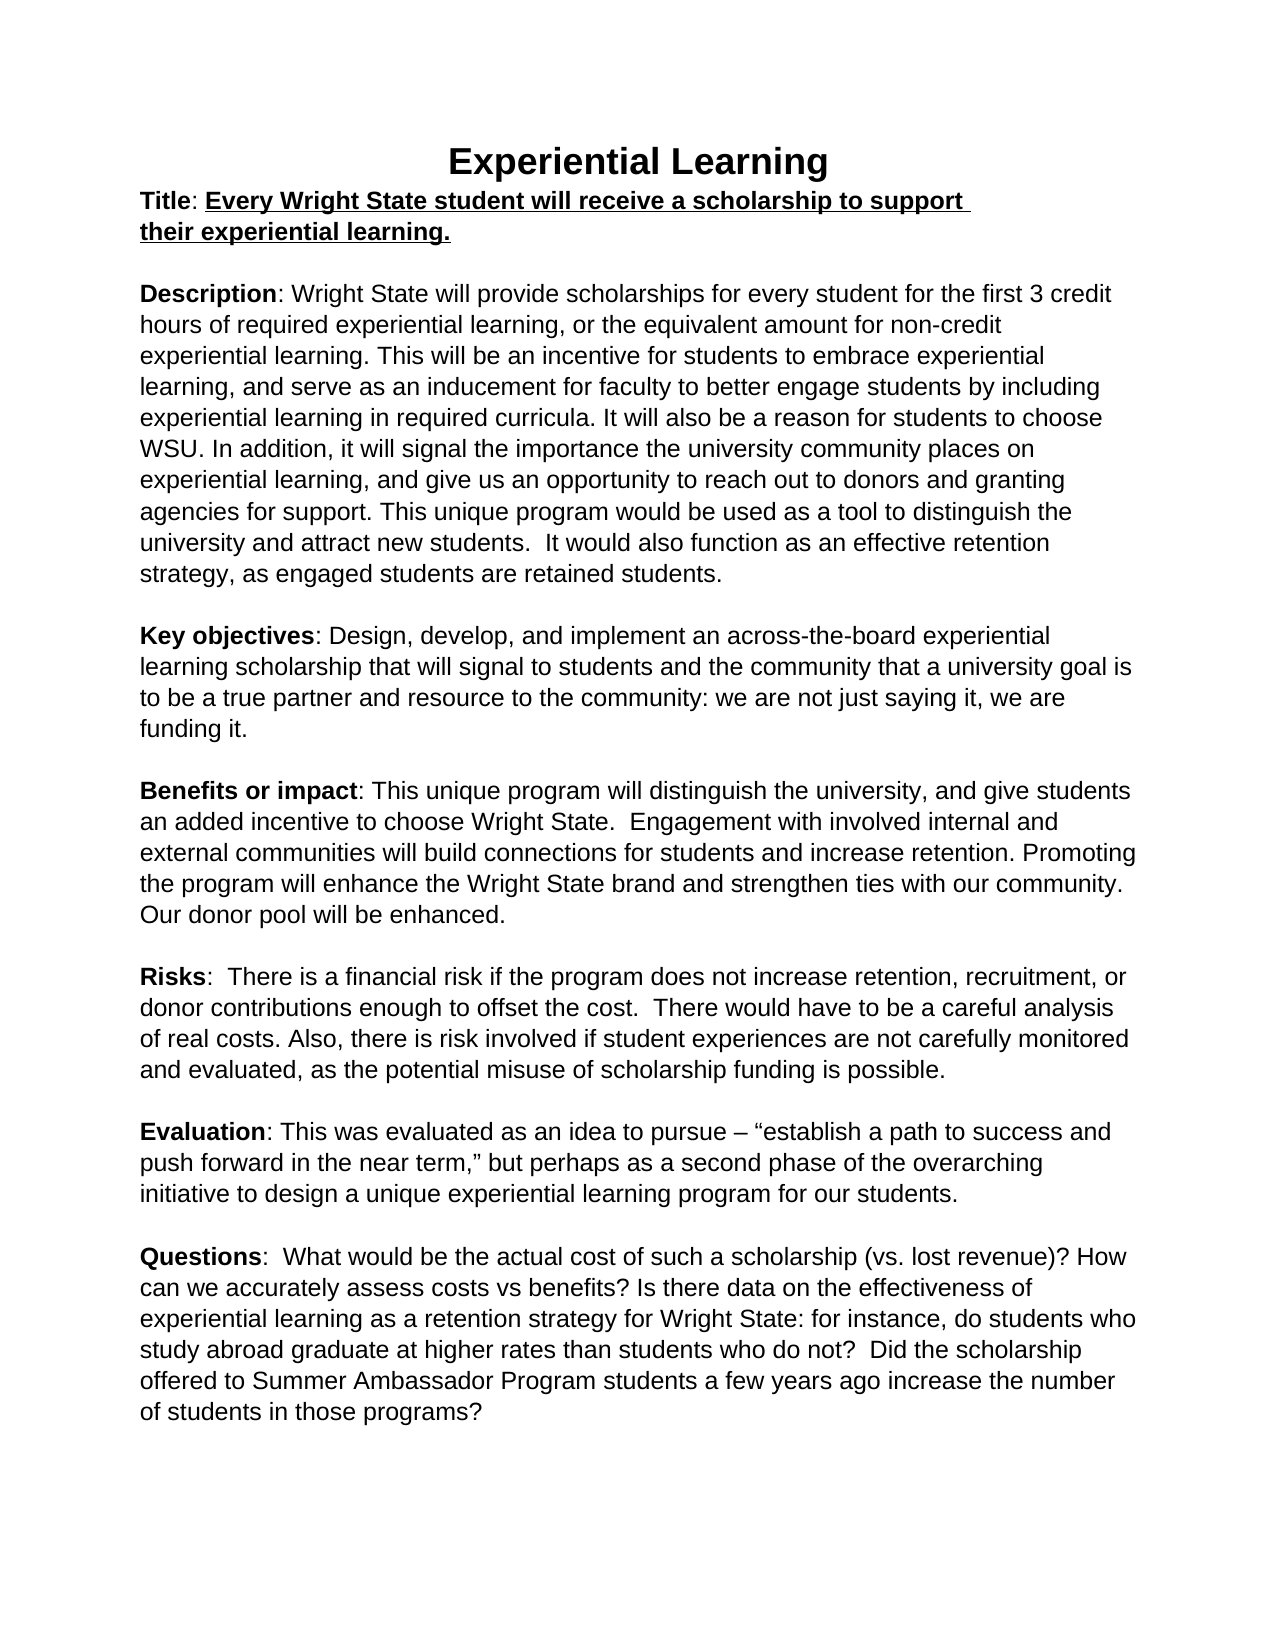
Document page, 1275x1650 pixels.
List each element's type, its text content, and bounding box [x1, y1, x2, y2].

text Risks: There is a financial risk if the program does not increase retention, recruitment, or donor contributions enough to offset the cost. There would have to be a careful analysis of real costs. Also, there is risk involved if student experiences are not carefully monitored and evaluated, as the potential misuse of scholarship funding is possible. [139, 962, 1137, 1084]
text Questions: What would be the actual cost of such a scholarship (vs. lost revenue)? How can we accurately assess costs vs benefits? Is there data on the effectiveness of experiential learning as a retention strategy for Wright State: for instance, do students who study abroad graduate at higher rates than students who do not? Did the scholarship offered to Summer Ambassador Program students a few years ago increase the number of students in those programs? [139, 1242, 1137, 1426]
text Benefits or impact: This unique program will distinguish the university, and give students an added incentive to choose Wright State. Engagement with involved internal and external communities will build connections for students and increase retention. Promoting the program will enhance the Wright State brand and strengthen ties with our community. Our donor pool will be enhanced. [139, 776, 1137, 929]
text Evaluation: This was evaluated as an idea to pursue – “establish a path to success and push forward in the near term,” but perhaps as a second phase of the overarching initiative to design a unique experiential learning program for our students. [139, 1117, 1137, 1208]
text Description: Wright State will provide scholarships for every student for the first 3 credit hours of required experiential learning, or the equivalent amount for non-credit experiential learning. This will be an incentive for students to embrace experiential learning, and serve as an inducement for faculty to better engage students by including experiential learning in required curricula. It will also be a reason for students to choose WSU. In addition, it will signal the importance the university community places on experiential learning, and give us an opportunity to reach out to donors and granting agencies for support. This unique program would be used as a tool to distinguish the university and attract new students. It would also function as an effective retention strategy, as engaged students are retained students. [139, 279, 1137, 587]
text Experiential Learning [139, 139, 1137, 183]
text Key objectives: Design, develop, and implement an across-the-board experiential learning scholarship that will signal to students and the community that a university goal is to be a true partner and resource to the community: we are not just saying it, we are funding it. [139, 621, 1137, 743]
text Title: Every Wright State student will receive a scholarship to support their experiential learning. [139, 186, 987, 246]
